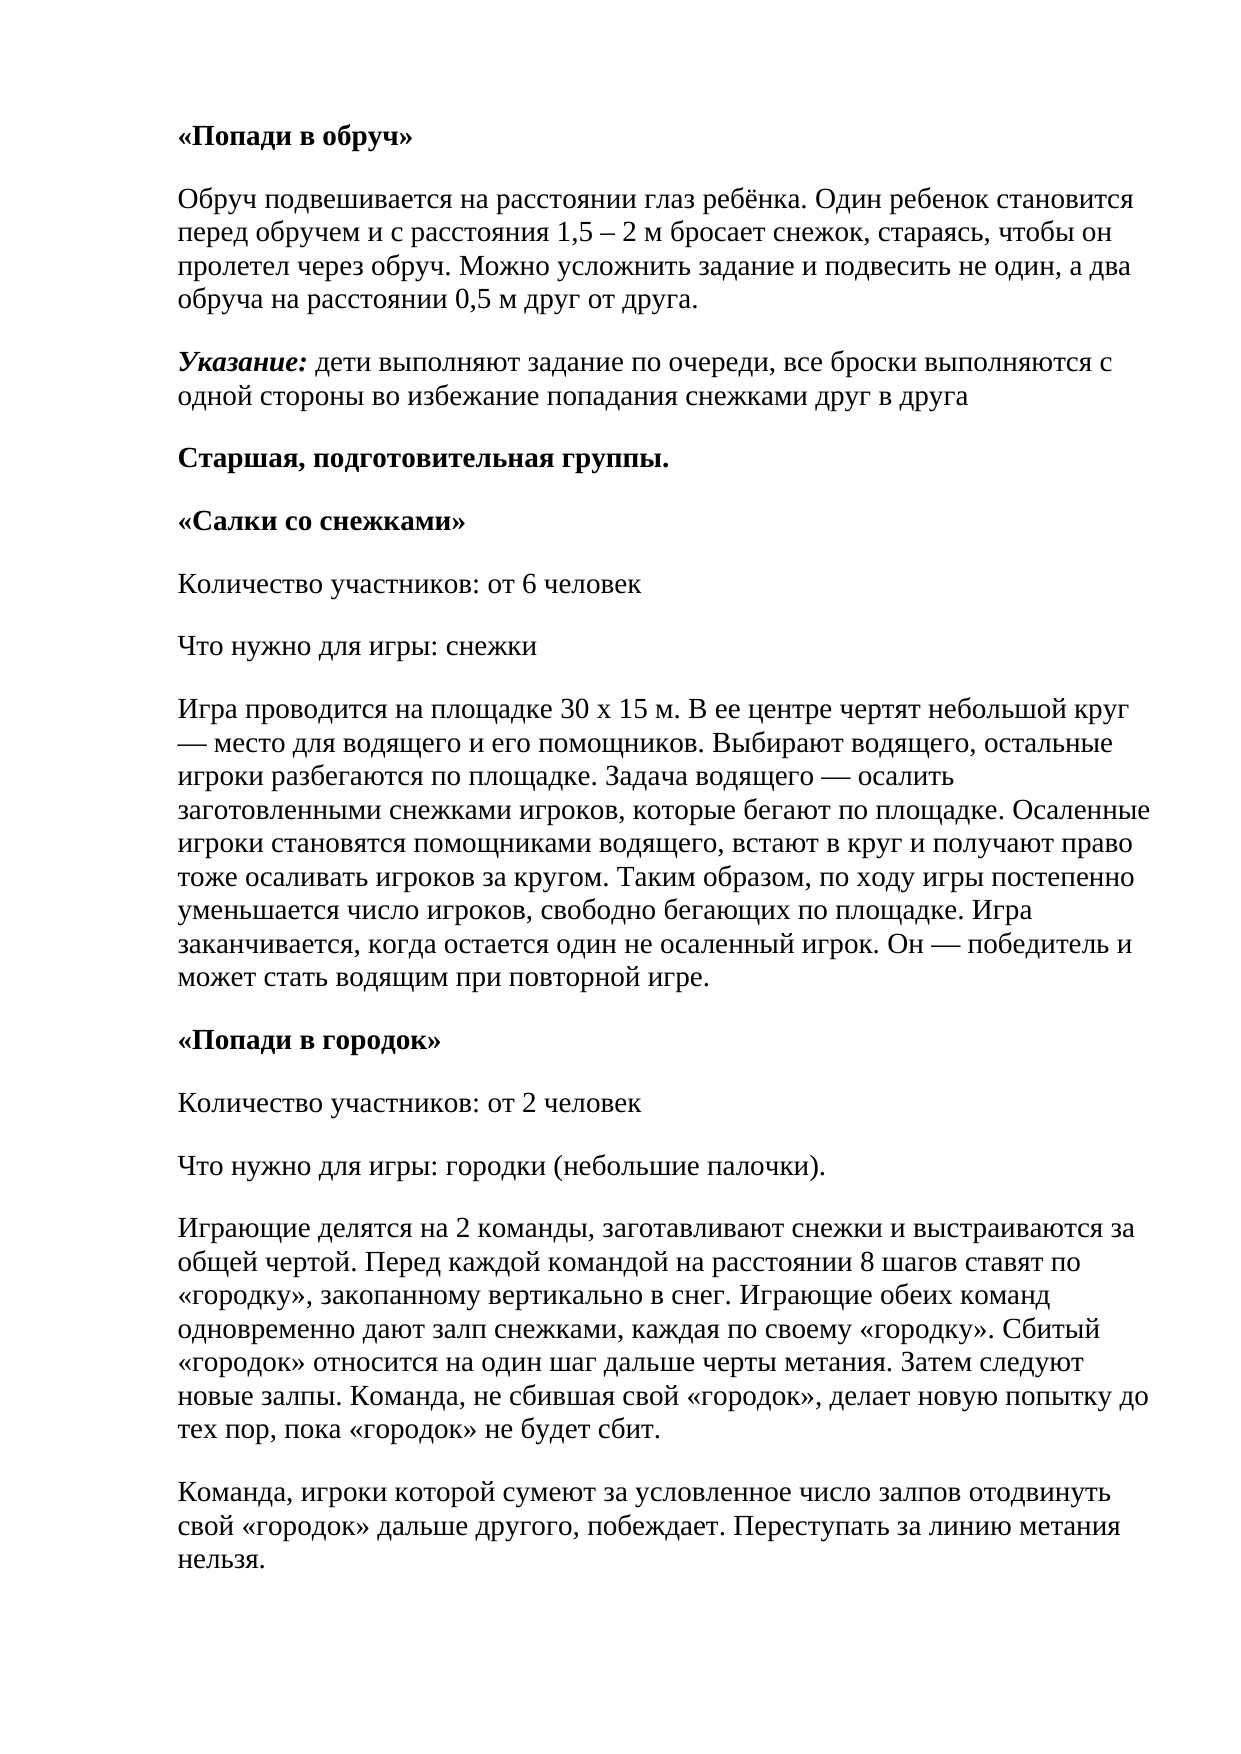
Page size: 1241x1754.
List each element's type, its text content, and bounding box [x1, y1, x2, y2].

text Указание: дети выполняют задание по очереди, все броски выполняются с одной стороны во избежание попадания снежками друг в друга [177, 344, 1152, 411]
text Количество участников: от 6 человек [177, 566, 1152, 599]
text «Попади в обруч» [177, 118, 1152, 152]
text «Салки со снежками» [177, 503, 1152, 537]
text Количество участников: от 2 человек [177, 1085, 1152, 1118]
text Обруч подвешивается на расстоянии глаз ребёнка. Один ребенок становится перед обручем и с расстояния 1,5 – 2 м бросает снежок, стараясь, чтобы он пролетел через обруч. Можно усложнить задание и подвесить не один, а два обруча на расстоянии 0,5 м друг от друга. [177, 181, 1152, 315]
text Игра проводится на площадке 30 х 15 м. В ее центре чертят небольшой круг — место для водящего и его помощников. Выбирают водящего, остальные игроки разбегаются по площадке. Задача водящего — осалить заготовленными снежками игроков, которые бегают по площадке. Осаленные игроки становятся помощниками водящего, встают в круг и получают право тоже осаливать игроков за кругом. Таким образом, по ходу игры постепенно уменьшается число игроков, свободно бегающих по площадке. Игра заканчивается, когда остается один не осаленный игрок. Он — победитель и может стать водящим при повторной игре. [177, 691, 1152, 993]
text Команда, игроки которой сумеют за условленное число залпов отодвинуть свой «городок» дальше другого, побеждает. Переступать за линию метания нельзя. [177, 1474, 1152, 1575]
text Что нужно для игры: городки (небольшие палочки). [177, 1148, 1152, 1181]
text Что нужно для игры: снежки [177, 628, 1152, 662]
text Играющие делятся на 2 команды, заготавливают снежки и выстраиваются за общей чертой. Перед каждой командой на расстоянии 8 шагов ставят по «городку», закопанному вертикально в снег. Играющие обеих команд одновременно дают залп снежками, каждая по своему «городку». Сбитый «городок» относится на один шаг дальше черты метания. Затем следуют новые залпы. Команда, не сбившая свой «городок», делает новую попытку до тех пор, пока «городок» не будет сбит. [177, 1210, 1152, 1445]
text Старшая, подготовительная группы. [177, 440, 1152, 474]
text «Попади в городок» [177, 1022, 1152, 1056]
